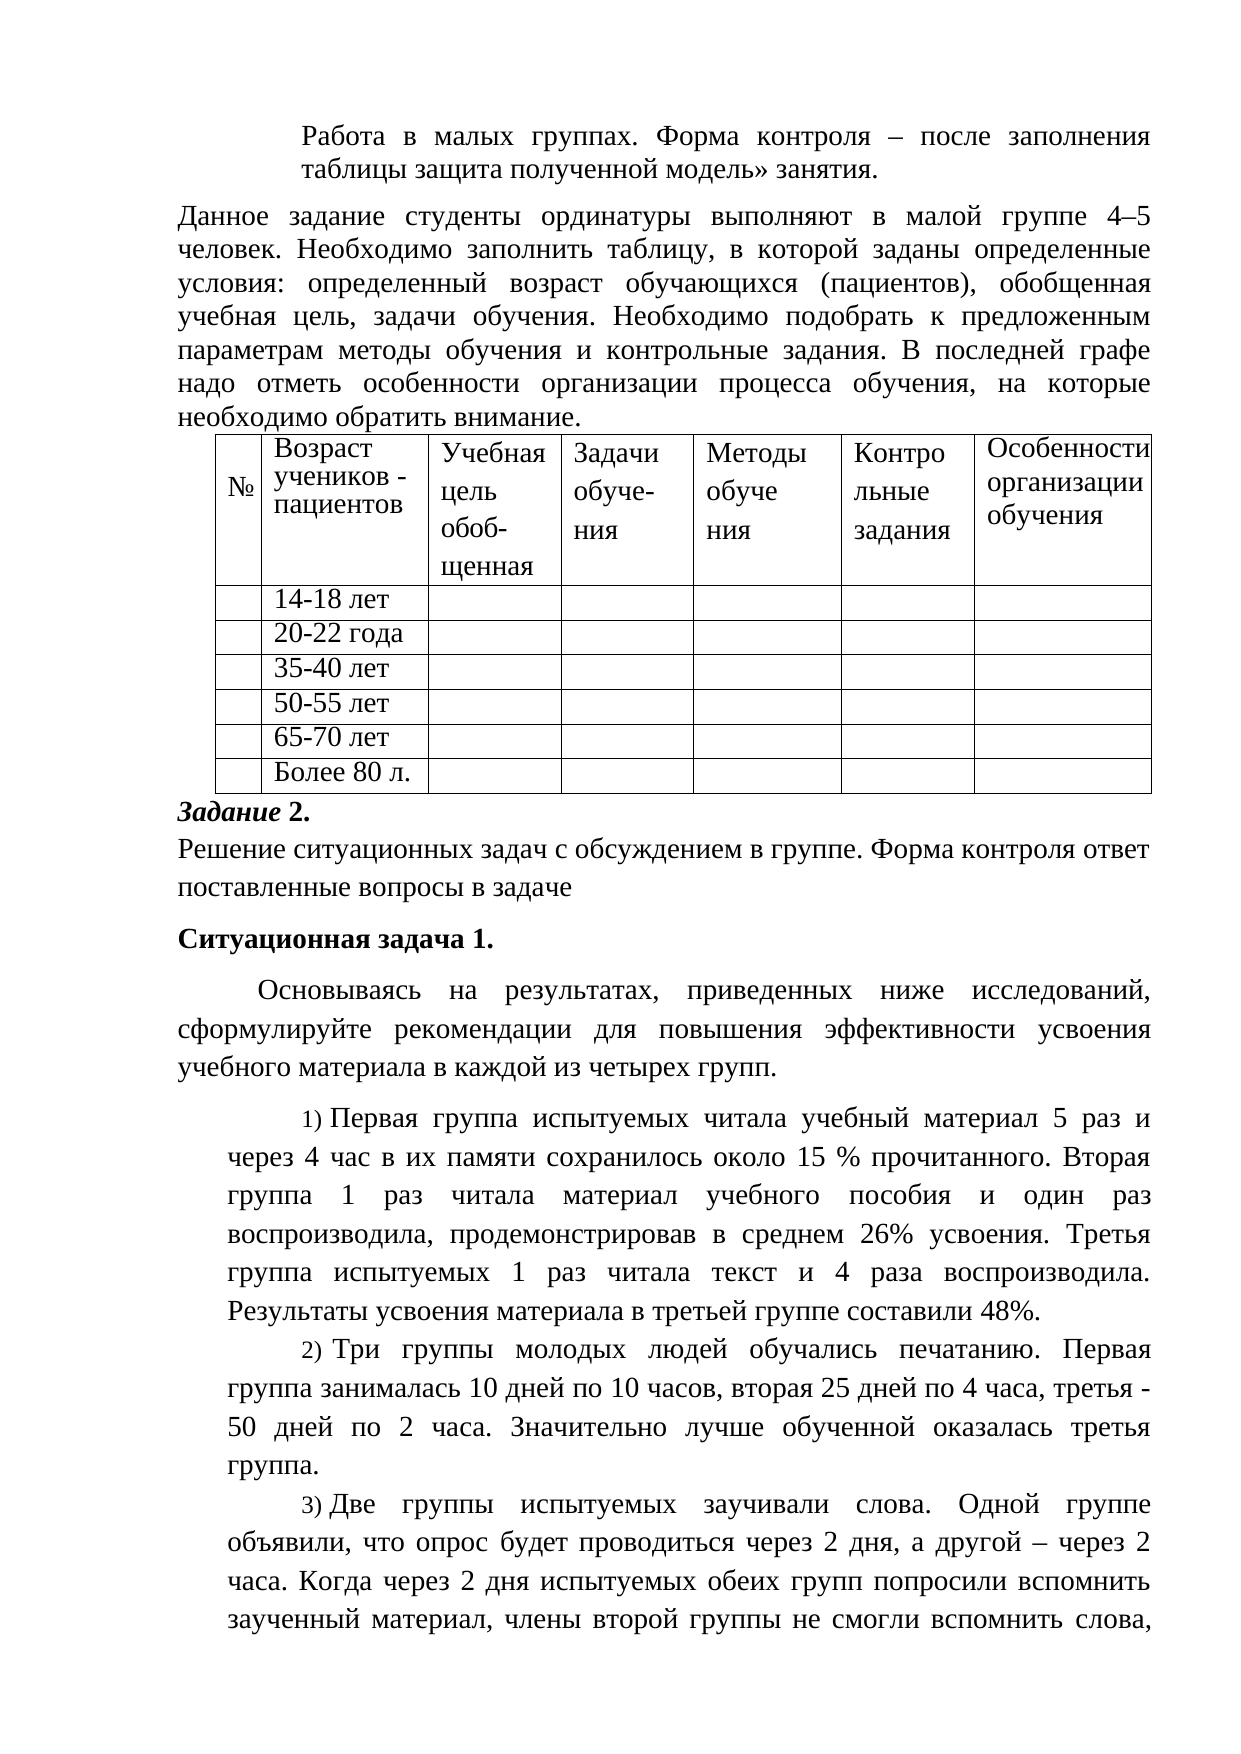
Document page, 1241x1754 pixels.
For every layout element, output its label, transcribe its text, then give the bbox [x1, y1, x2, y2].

table_cell 14-18 лет [262, 586, 428, 620]
table_cell [429, 621, 561, 654]
table_cell [216, 586, 261, 620]
table_cell [694, 655, 841, 689]
table_cell [694, 725, 841, 758]
table_cell [429, 725, 561, 758]
table_cell [216, 690, 261, 723]
table_cell 35-40 лет [262, 655, 428, 689]
table_cell 20-22 года [262, 621, 428, 654]
text Основываясь на результатах, приведенных ниже исследований, сформулируйте рекомендации для повышения эффективности усвоения учебного материала в каждой из четырех групп. [177, 972, 1152, 1083]
table_cell [694, 621, 841, 654]
table_cell [216, 725, 261, 758]
table_cell [975, 621, 1151, 654]
list Три группы молодых людей обучались печатанию. Первая группа занималась 10 дней по 10 часов, вторая 25 дней по 4 часа, третья - 50 дней по 2 часа. Значительно лучше обученной оказалась третья группа. [227, 1332, 1152, 1481]
table_header Возраст учеников - пациентов [262, 435, 428, 585]
table_cell [562, 586, 693, 620]
table_cell [694, 690, 841, 723]
table_cell [562, 655, 693, 689]
table_cell [562, 725, 693, 758]
table_cell [842, 655, 974, 689]
table_cell 65-70 лет [262, 725, 428, 758]
table_cell [216, 759, 261, 793]
table_header Методы обуче ния [694, 435, 841, 585]
table_cell 50-55 лет [262, 690, 428, 723]
table_cell [429, 690, 561, 723]
text Работа в малых группах. Форма контроля – после заполнения таблицы защита полученной модель» занятия. [301, 118, 1152, 185]
table_cell [842, 725, 974, 758]
table_cell [975, 655, 1151, 689]
table_cell [429, 586, 561, 620]
table_header Задачи обуче- ния [562, 435, 693, 585]
table_cell [429, 655, 561, 689]
table_header Особенности организации обучения [975, 435, 1151, 585]
table_cell [216, 655, 261, 689]
table_cell [842, 586, 974, 620]
table_cell [975, 759, 1151, 793]
table_cell [562, 690, 693, 723]
text Задание 2. [177, 794, 1152, 827]
text Решение ситуационных задач с обсуждением в группе. Форма контроля ответ поставленные вопросы в задаче [177, 831, 1152, 903]
table_cell [216, 621, 261, 654]
table_header № [216, 435, 261, 585]
table_cell [694, 759, 841, 793]
list Первая группа испытуемых читала учебный материал 5 раз и через 4 час в их памяти сохранилось около 15 % прочитанного. Вторая группа 1 раз читала материал учебного пособия и один раз воспроизводила, продемонстрировав в среднем 26% усвоения. Третья группа испытуемых 1 раз читала текст и 4 раза воспроизводила. Результаты усвоения материала в третьей группе составили 48%. [227, 1100, 1152, 1327]
table_cell Более 80 л. [262, 759, 428, 793]
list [227, 1486, 1152, 1635]
table_cell [429, 759, 561, 793]
table_cell [562, 759, 693, 793]
table_cell [842, 690, 974, 723]
table_cell [975, 586, 1151, 620]
text Ситуационная задача 1. [177, 921, 1152, 954]
text Данное задание студенты ординатуры выполняют в малой группе 4–5 человек. Необходимо заполнить таблицу, в которой заданы определенные условия: определенный возраст обучающихся (пациентов), обобщенная учебная цель, задачи обучения. Необходимо подобрать к предложенным параметрам методы обучения и контрольные задания. В последней графе надо отметь особенности организации процесса обучения, на которые необходимо обратить внимание. [177, 198, 1152, 432]
table_cell [694, 586, 841, 620]
table_header Учебная цель обоб- щенная [429, 435, 561, 585]
table_cell [562, 621, 693, 654]
table_header Контро льные задания [842, 435, 974, 585]
table_cell [842, 621, 974, 654]
table_cell [975, 725, 1151, 758]
table_cell [842, 759, 974, 793]
table_cell [975, 690, 1151, 723]
